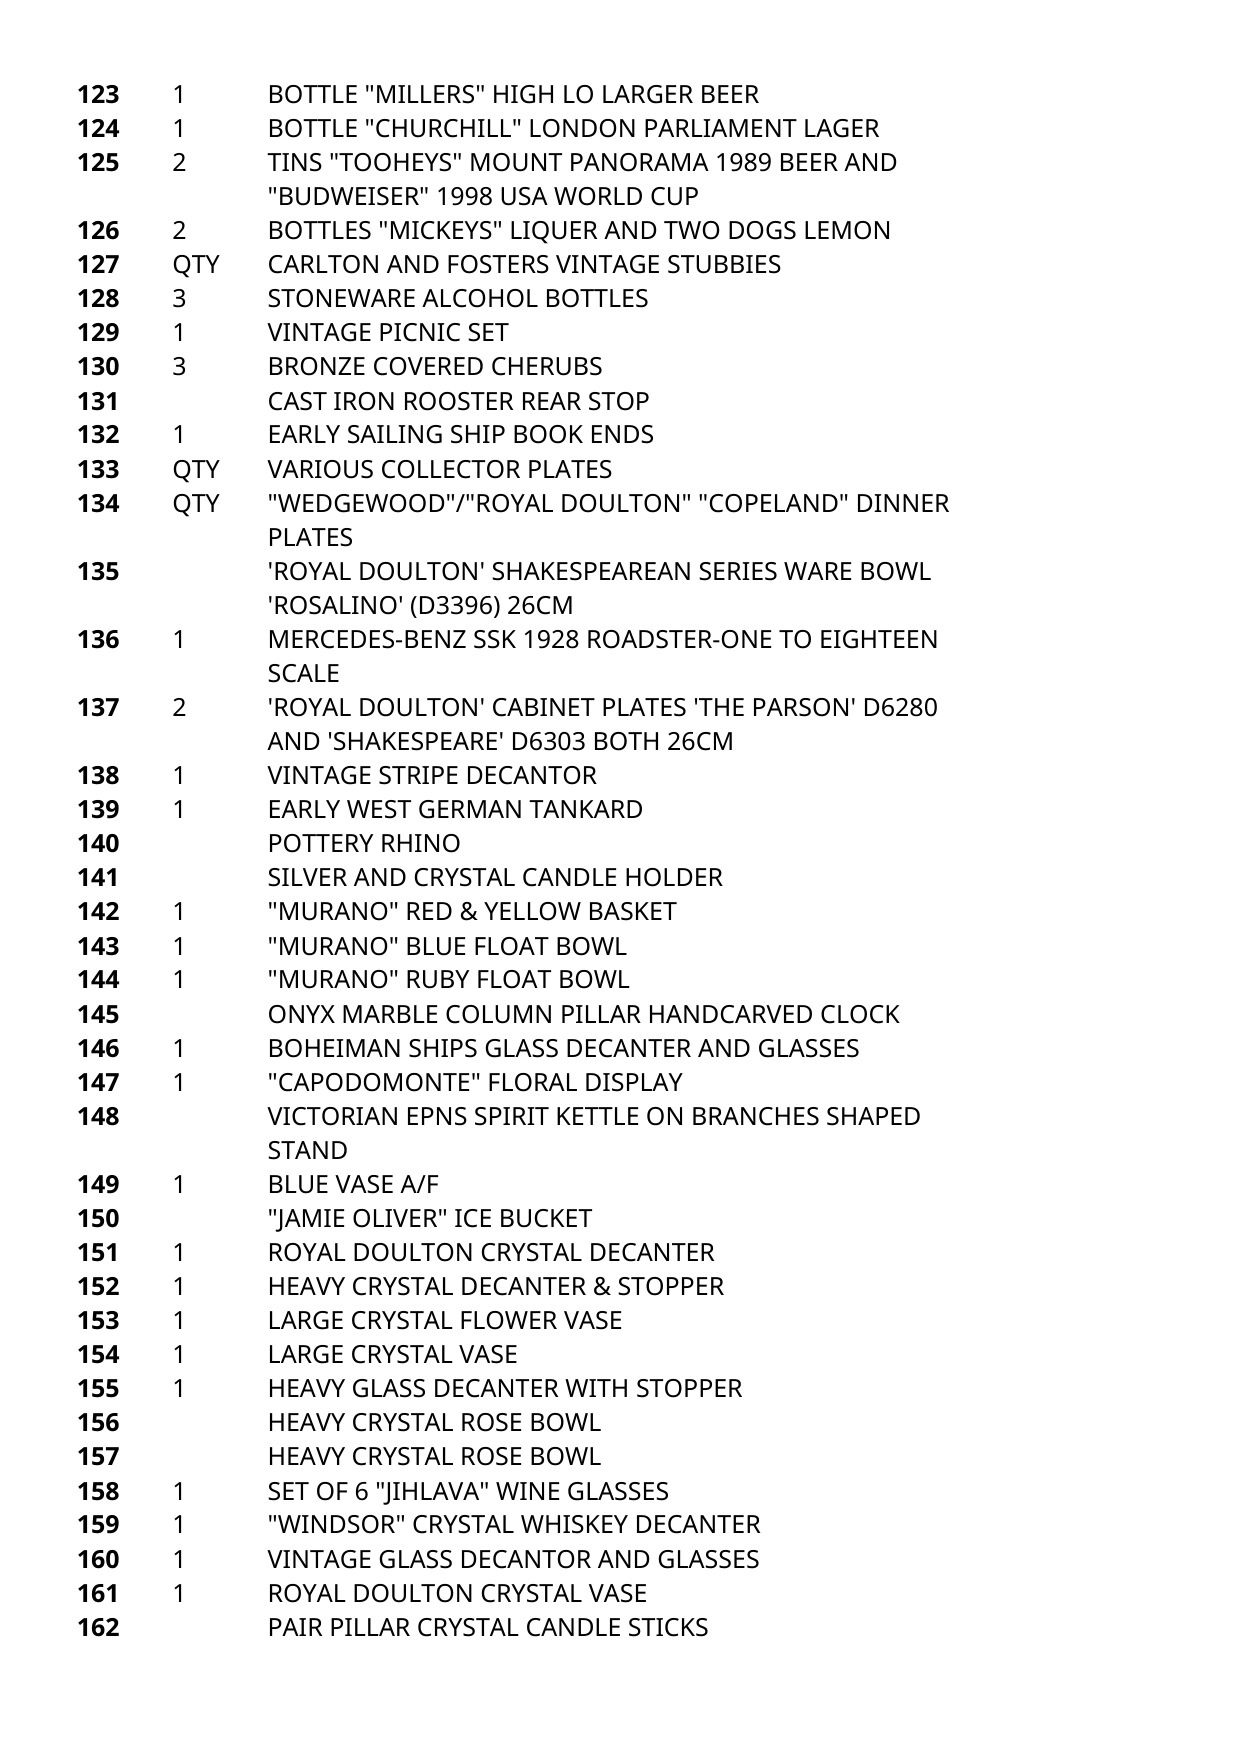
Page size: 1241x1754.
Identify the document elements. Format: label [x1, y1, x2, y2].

table_header [75, 75, 1139, 1645]
